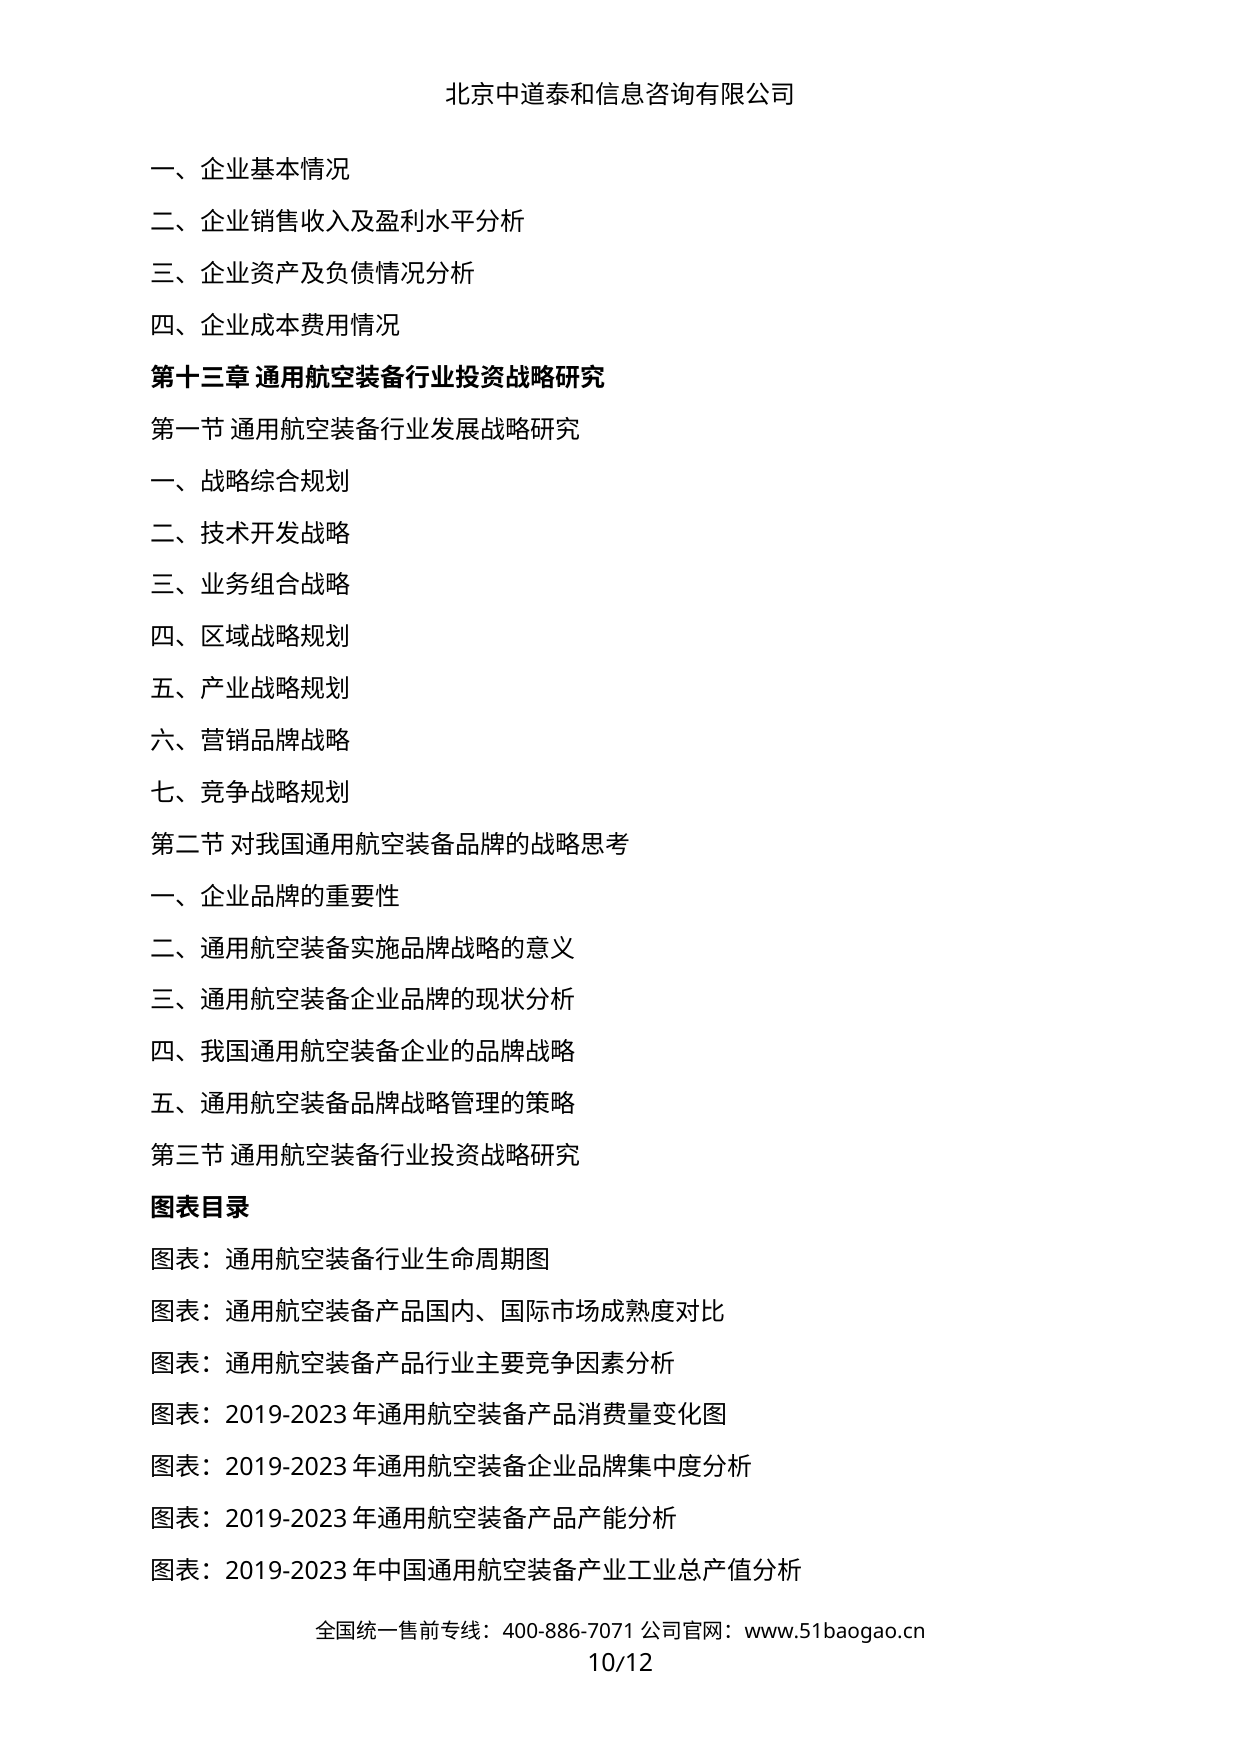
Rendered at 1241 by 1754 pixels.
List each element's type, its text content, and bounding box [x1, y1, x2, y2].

text 图表：2019-2023年通用航空装备产品消费量变化图 [150, 1395, 1090, 1431]
text 一、企业品牌的重要性 [150, 876, 1090, 912]
text 六、营销品牌战略 [150, 721, 1090, 757]
text 四、我国通用航空装备企业的品牌战略 [150, 1032, 1090, 1068]
text 五、产业战略规划 [150, 669, 1090, 705]
text 五、通用航空装备品牌战略管理的策略 [150, 1084, 1090, 1120]
text 七、竞争战略规划 [150, 772, 1090, 809]
text 图表：2019-2023年通用航空装备企业品牌集中度分析 [150, 1447, 1090, 1483]
text 图表：通用航空装备产品行业主要竞争因素分析 [150, 1343, 1090, 1379]
text 图表：通用航空装备产品国内、国际市场成熟度对比 [150, 1291, 1090, 1327]
text 四、区域战略规划 [150, 617, 1090, 653]
text 三、企业资产及负债情况分析 [150, 254, 1090, 290]
text 二、通用航空装备实施品牌战略的意义 [150, 928, 1090, 964]
text 三、通用航空装备企业品牌的现状分析 [150, 980, 1090, 1016]
text 一、企业基本情况 [150, 150, 1090, 186]
text 第二节 对我国通用航空装备品牌的战略思考 [150, 824, 1090, 861]
text 图表：通用航空装备行业生命周期图 [150, 1239, 1090, 1276]
text 四、企业成本费用情况 [150, 306, 1090, 342]
text 二、企业销售收入及盈利水平分析 [150, 202, 1090, 238]
text 第三节 通用航空装备行业投资战略研究 [150, 1136, 1090, 1172]
text 图表：2019-2023年通用航空装备产品产能分析 [150, 1499, 1090, 1535]
text 三、业务组合战略 [150, 565, 1090, 601]
text 一、战略综合规划 [150, 461, 1090, 497]
text 图表目录 [150, 1187, 1090, 1224]
text 图表：2019-2023年中国通用航空装备产业工业总产值分析 [150, 1551, 1090, 1587]
text 第一节 通用航空装备行业发展战略研究 [150, 409, 1090, 446]
text 第十三章 通用航空装备行业投资战略研究 [150, 357, 1090, 394]
text 二、技术开发战略 [150, 513, 1090, 549]
